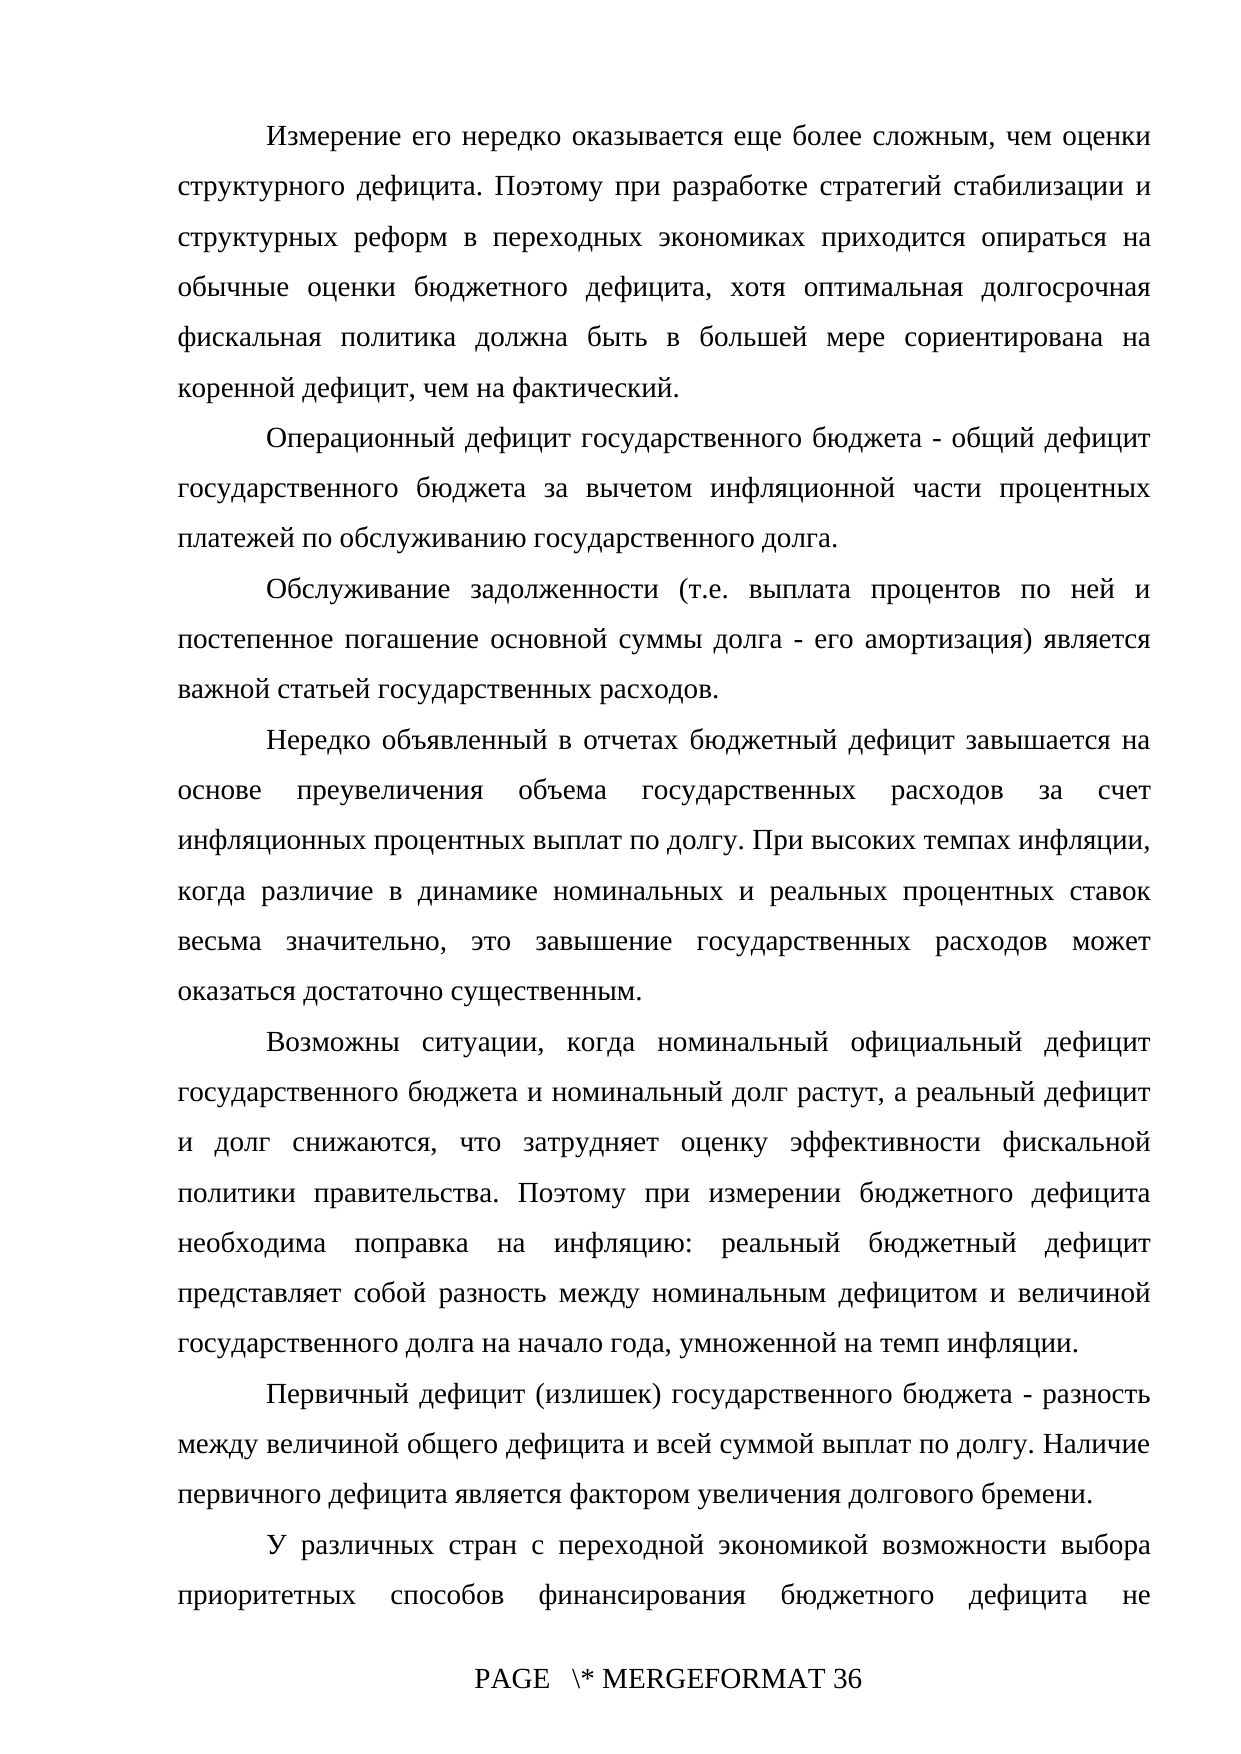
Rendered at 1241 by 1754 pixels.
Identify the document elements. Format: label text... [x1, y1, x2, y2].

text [177, 1527, 1152, 1611]
text Первичный дефицит (излишек) государственного бюджета - разность между величиной общего дефицита и всей суммой выплат по долгу. Наличие первичного дефицита является фактором увеличения долгового бремени. [177, 1376, 1152, 1510]
text Измерение его нередко оказывается еще более сложным, чем оценки структурного дефицита. Поэтому при разработке стратегий стабилизации и структурных реформ в переходных экономиках приходится опираться на обычные оценки бюджетного дефицита, хотя оптимальная долгосрочная фискальная политика должна быть в большей мере сориентирована на коренной дефицит, чем на фактический. [177, 118, 1152, 403]
text Возможны ситуации, когда номинальный официальный дефицит государственного бюджета и номинальный долг растут, а реальный дефицит и долг снижаются, что затрудняет оценку эффективности фискальной политики правительства. Поэтому при измерении бюджетного дефицита необходима поправка на инфляцию: реальный бюджетный дефицит представляет собой разность между номинальным дефицитом и величиной государственного долга на начало года, умноженной на темп инфляции. [177, 1024, 1152, 1359]
text Обслуживание задолженности (т.е. выплата процентов по ней и постепенное погашение основной суммы долга - его амортизация) является важной статьей государственных расходов. [177, 571, 1152, 705]
text Операционный дефицит государственного бюджета - общий дефицит государственного бюджета за вычетом инфляционной части процентных платежей по обслуживанию государственного долга. [177, 420, 1152, 554]
text Нередко объявленный в отчетах бюджетный дефицит завышается на основе преувеличения объема государственных расходов за счет инфляционных процентных выплат по долгу. При высоких темпах инфляции, когда различие в динамике номинальных и реальных процентных ставок весьма значительно, это завышение государственных расходов может оказаться достаточно существенным. [177, 722, 1152, 1007]
